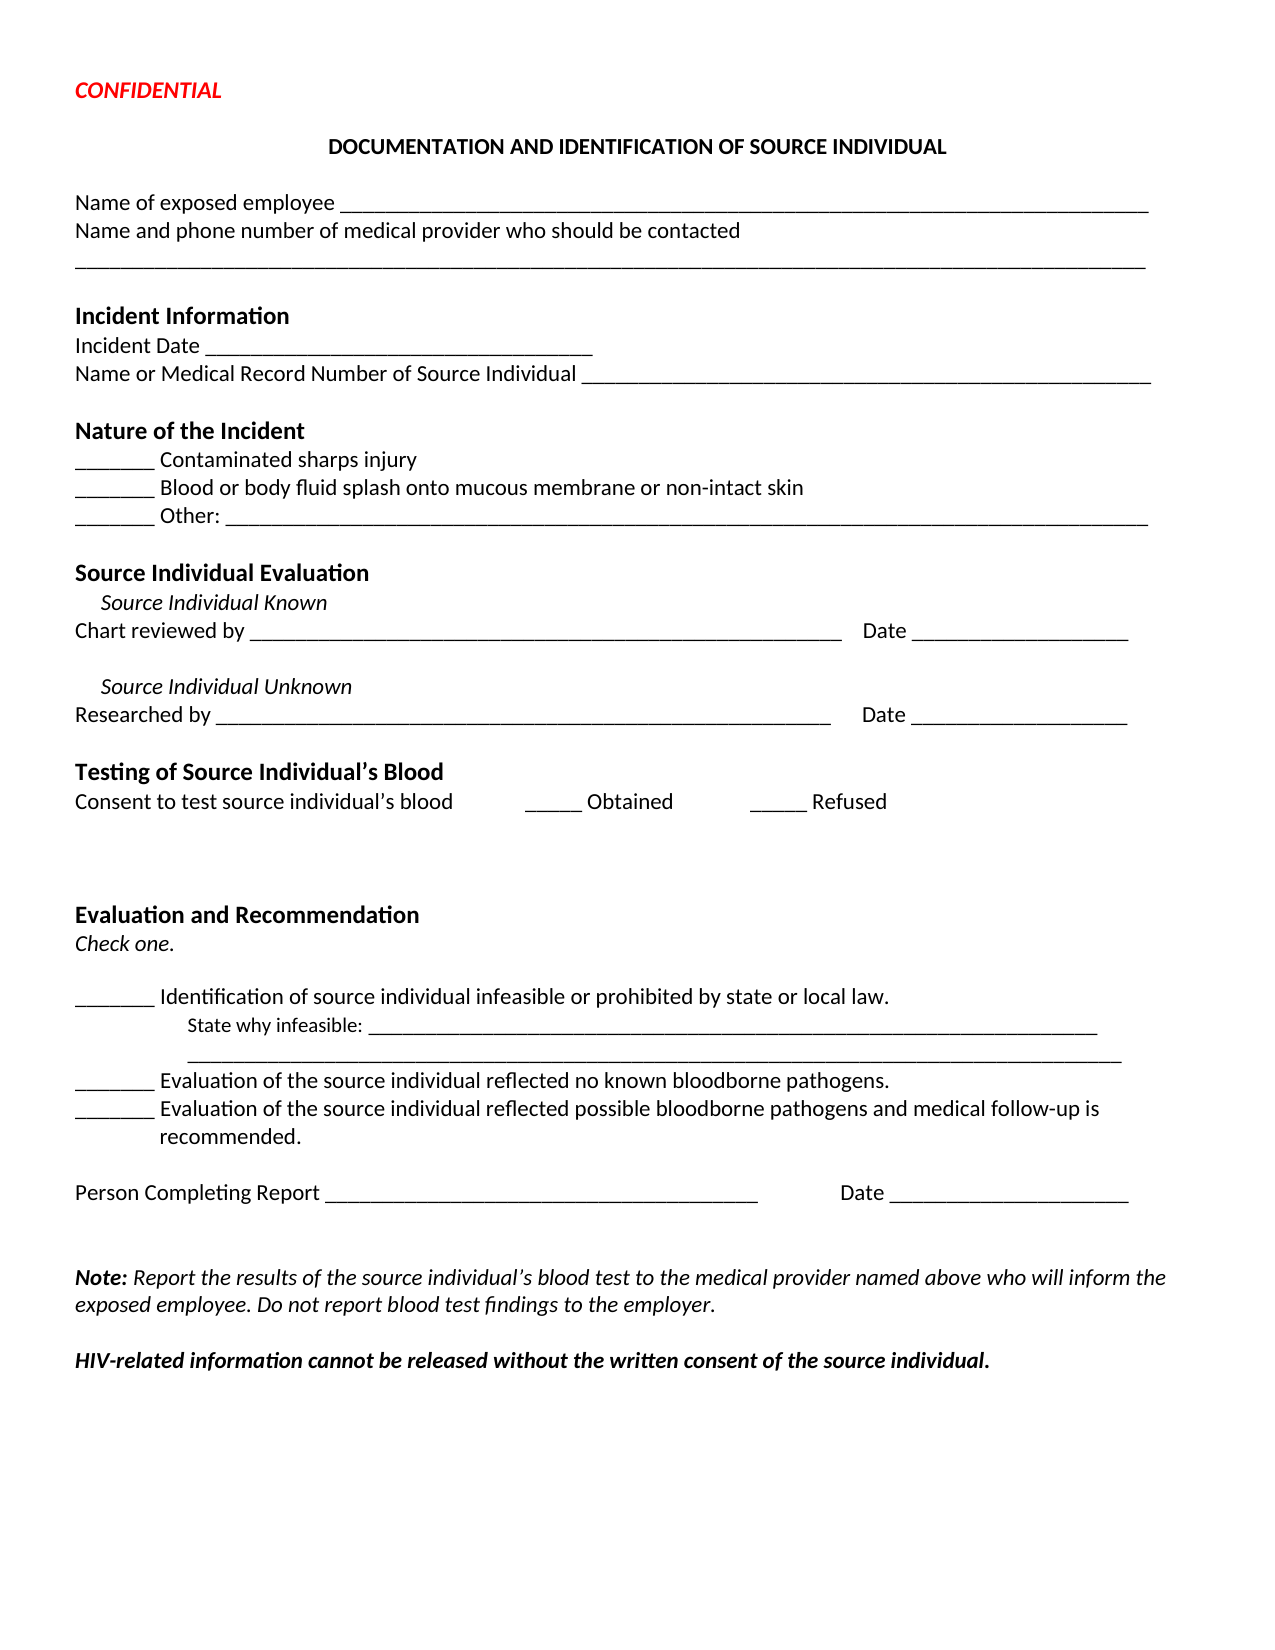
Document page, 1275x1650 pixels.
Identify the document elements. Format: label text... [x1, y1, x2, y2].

text Incident Information [75, 300, 1200, 331]
text _______ Evaluation of the source individual reflected no known bloodborne pathogens. [75, 1066, 1200, 1094]
text Check one. [75, 929, 1200, 957]
text DOCUMENTATION AND IDENTIFICATION OF SOURCE INDIVIDUAL [75, 132, 1200, 160]
text Source Individual Unknown [75, 672, 1200, 700]
text Person Completing Report ______________________________________ Date _____________________ [75, 1178, 1200, 1207]
text Consent to test source individual’s blood _____ Obtained _____ Refused [75, 787, 1200, 815]
text Researched by ______________________________________________________ Date ___________________ [75, 700, 1200, 728]
text Evaluation and Recommendation [75, 899, 1200, 929]
text _______ Identification of source individual infeasible or prohibited by state or local law. [75, 982, 1200, 1010]
text ______________________________________________________________________________________________ [75, 244, 1200, 272]
text State why infeasible: ________________________________________________________________ [75, 1010, 1200, 1038]
text _______ Other: _________________________________________________________________________________ [75, 502, 1200, 529]
text Testing of Source Individual’s Blood [75, 756, 1200, 787]
text _______ Contaminated sharps injury [75, 446, 1200, 473]
text Incident Date __________________________________ [75, 331, 1200, 359]
text Chart reviewed by ____________________________________________________ Date ___________________ [75, 616, 1200, 644]
text Name and phone number of medical provider who should be contacted [75, 216, 1200, 244]
text Note: Report the results of the source individual’s blood test to the medical provider named above who will inform the exposed employee. Do not report blood test findings to the employer. [75, 1263, 1200, 1319]
text Name or Medical Record Number of Source Individual __________________________________________________ [75, 359, 1200, 387]
text __________________________________________________________________________________ [75, 1038, 1200, 1066]
text Source Individual Evaluation [75, 558, 1200, 588]
text _______ Blood or body fluid splash onto mucous membrane or non-intact skin [75, 473, 1200, 502]
text Source Individual Known [75, 588, 1200, 616]
text _______ Evaluation of the source individual reflected possible bloodborne pathogens and medical follow-up is recommended. [75, 1094, 1200, 1151]
text Nature of the Incident [75, 415, 1200, 446]
text Name of exposed employee _______________________________________________________________________ [75, 188, 1200, 216]
text HIV-related information cannot be released without the written consent of the source individual. [75, 1347, 1200, 1375]
text CONFIDENTIAL [75, 75, 1200, 104]
